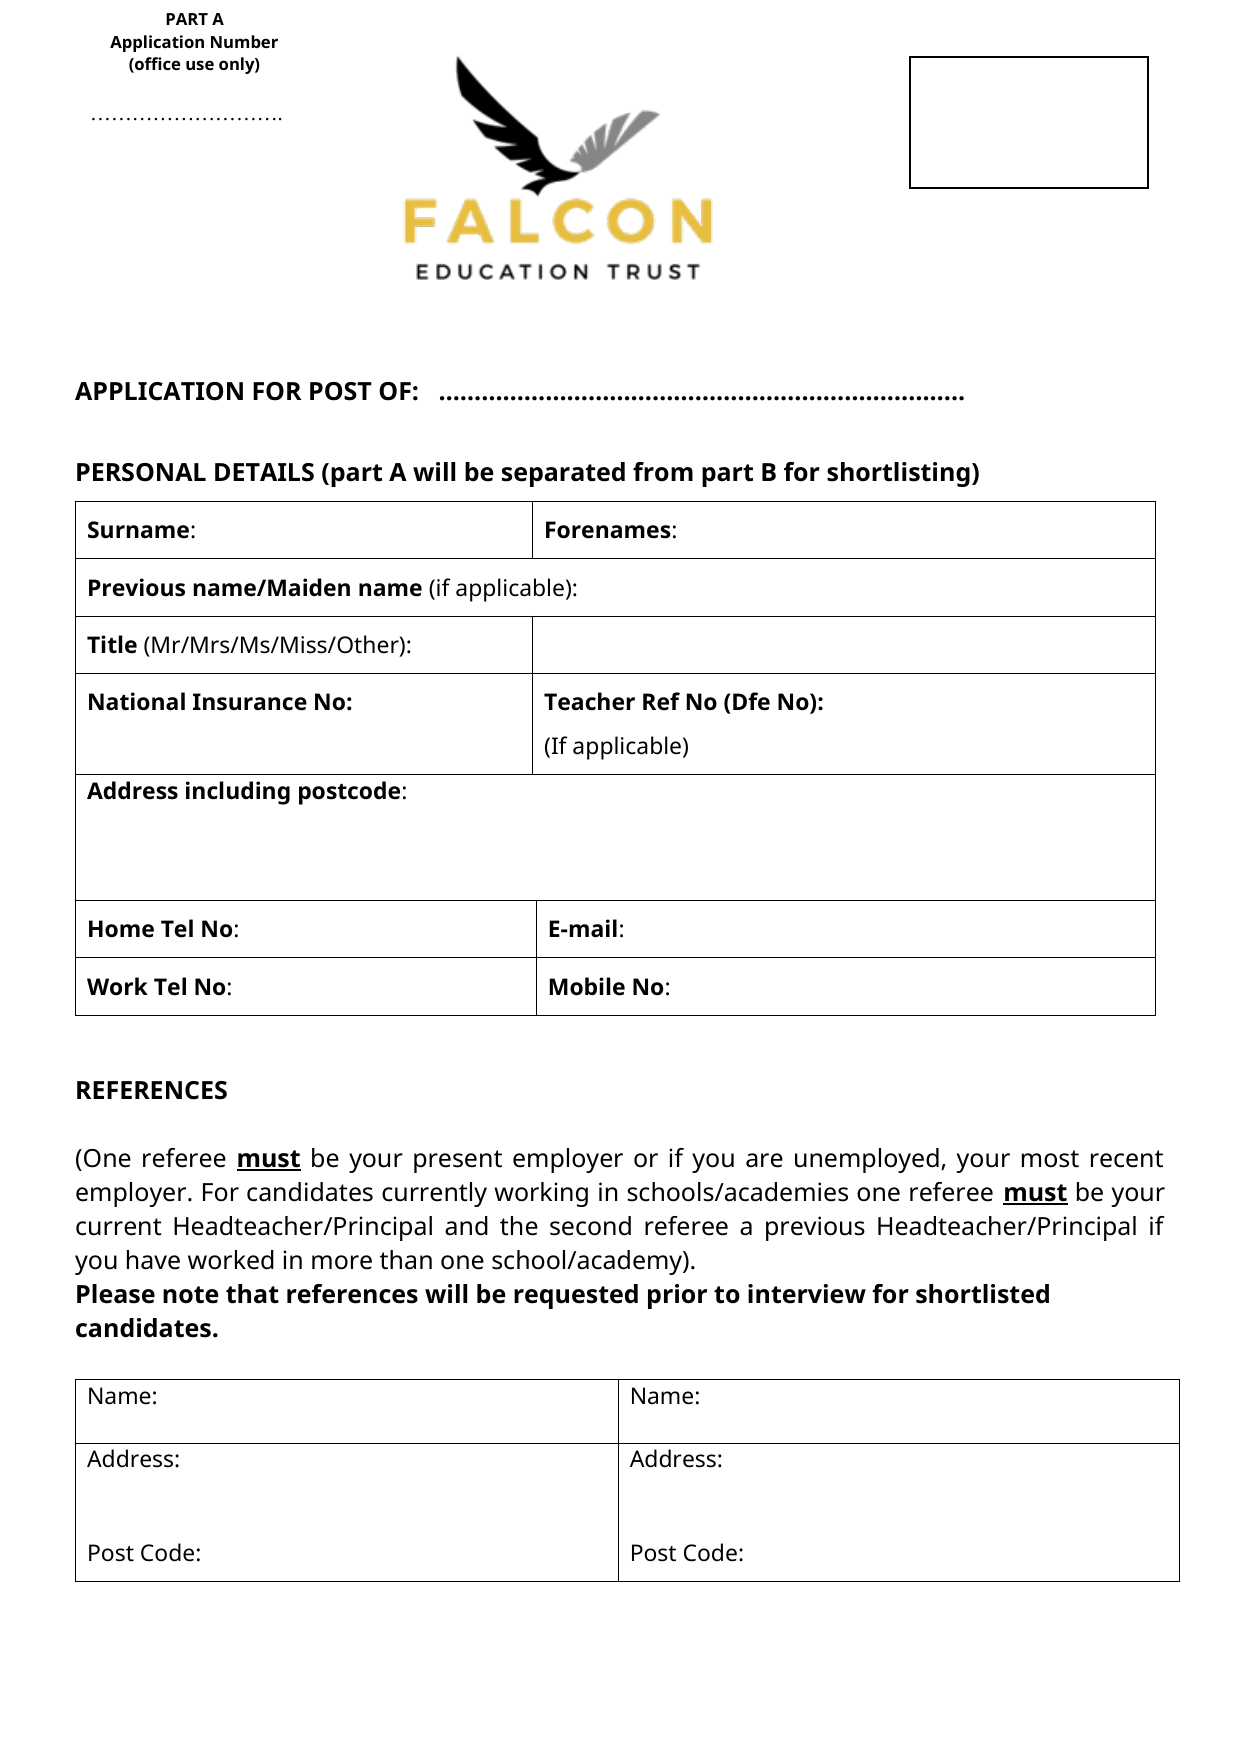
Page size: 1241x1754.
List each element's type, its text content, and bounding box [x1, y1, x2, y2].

text REFERENCES [75, 1072, 1165, 1106]
table_cell Address including postcode: [76, 775, 1155, 900]
table_header Name: [619, 1380, 1179, 1442]
table_header Forenames: [533, 502, 1155, 558]
table_cell [533, 617, 1155, 673]
table_cell Work Tel No: [76, 958, 536, 1014]
table_cell Mobile No: [537, 958, 1155, 1014]
table_cell E-mail: [537, 901, 1155, 957]
table_cell Teacher Ref No (Dfe No): (If applicable) [533, 674, 1155, 774]
table_header Name: [76, 1380, 618, 1442]
text APPLICATION FOR POST OF: ……………………………………………………………….. [75, 374, 1165, 408]
table_cell Address: Post Code: [619, 1444, 1179, 1581]
table_header Surname: [76, 502, 532, 558]
table_cell National Insurance No: [76, 674, 532, 774]
picture [387, 25, 730, 311]
table_cell Address: Post Code: [76, 1444, 618, 1581]
table_cell Previous name/Maiden name (if applicable): [76, 559, 1155, 616]
text (One referee must be your present employer or if you are unemployed, your most recent employer. For candidates currently working in schools/academies one referee must be your current Headteacher/Principal and the second referee a previous Headteacher/Principal if you have worked in more than one school/academy). [75, 1140, 1165, 1277]
text Please note that references will be requested prior to interview for shortlisted candidates. [75, 1277, 1165, 1345]
table_cell Title (Mr/Mrs/Ms/Miss/Other): [76, 617, 532, 673]
text PERSONAL DETAILS (part A will be separated from part B for shortlisting) [75, 454, 1165, 488]
table_cell Home Tel No: [76, 901, 536, 957]
